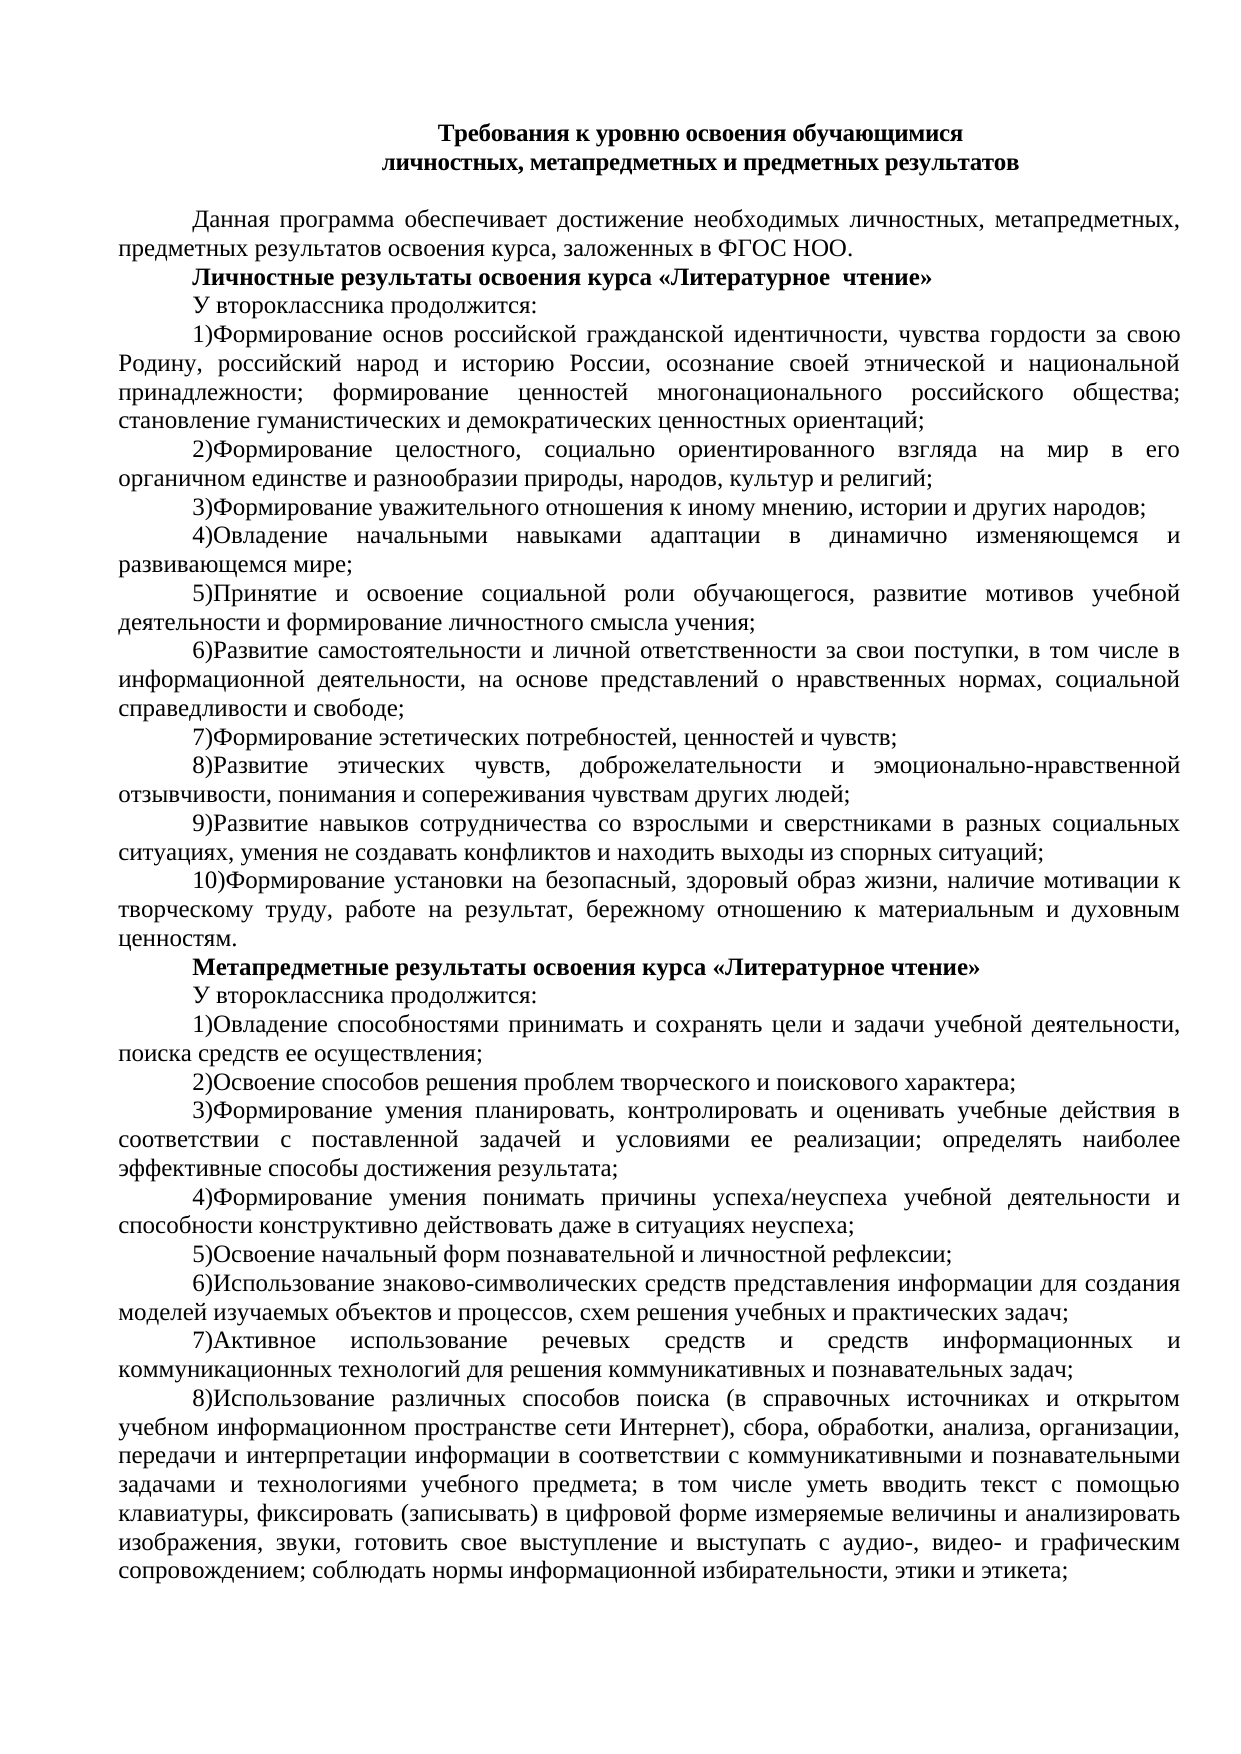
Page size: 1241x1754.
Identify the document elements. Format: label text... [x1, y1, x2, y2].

text 3)Формирование умения планировать, контролировать и оценивать учебные действия в соответствии с поставленной задачей и условиями ее реализации; определять наиболее эффективные способы достижения результата; [118, 1096, 1181, 1182]
text 3)Формирование уважительного отношения к иному мнению, истории и других народов; [118, 492, 1181, 521]
text Личностные результаты освоения курса «Литературное чтение» [118, 262, 1181, 291]
text Метапредметные результаты освоения курса «Литературное чтение» [118, 952, 1181, 981]
text 4)Формирование умения понимать причины успеха/неуспеха учебной деятельности и способности конструктивно действовать даже в ситуациях неуспеха; [118, 1182, 1181, 1239]
text 1)Формирование основ российской гражданской идентичности, чувства гордости за свою Родину, российский народ и историю России, осознание своей этнической и национальной принадлежности; формирование ценностей многонационального российского общества; становление гуманистических и демократических ценностных ориентаций; [118, 319, 1181, 434]
text 1)Овладение способностями принимать и сохранять цели и задачи учебной деятельности, поиска средств ее осуществления; [118, 1009, 1181, 1067]
text Данная программа обеспечивает достижение необходимых личностных, метапредметных, предметных результатов освоения курса, заложенных в ФГОС НОО. [118, 204, 1181, 262]
text Требования к уровню освоения обучающимися [146, 118, 1181, 147]
text личностных, метапредметных и предметных результатов [146, 147, 1181, 176]
text 9)Развитие навыков сотрудничества со взрослыми и сверстниками в разных социальных ситуациях, умения не создавать конфликтов и находить выходы из спорных ситуаций; [118, 808, 1181, 866]
text 5)Освоение начальный форм познавательной и личностной рефлексии; [118, 1239, 1181, 1268]
text 5)Принятие и освоение социальной роли обучающегося, развитие мотивов учебной деятельности и формирование личностного смысла учения; [118, 578, 1181, 636]
text 7)Формирование эстетических потребностей, ценностей и чувств; [118, 722, 1181, 751]
text 8)Развитие этических чувств, доброжелательности и эмоционально-нравственной отзывчивости, понимания и сопереживания чувствам других людей; [118, 751, 1181, 808]
text 6)Использование знаково-символических средств представления информации для создания моделей изучаемых объектов и процессов, схем решения учебных и практических задач; [118, 1268, 1181, 1326]
text У второклассника продолжится: [118, 291, 1181, 319]
text 7)Активное использование речевых средств и средств информационных и коммуникационных технологий для решения коммуникативных и познавательных задач; [118, 1326, 1181, 1383]
text 6)Развитие самостоятельности и личной ответственности за свои поступки, в том числе в информационной деятельности, на основе представлений о нравственных нормах, социальной справедливости и свободе; [118, 636, 1181, 722]
text 2)Освоение способов решения проблем творческого и поискового характера; [118, 1067, 1181, 1096]
text 4)Овладение начальными навыками адаптации в динамично изменяющемся и развивающемся мире; [118, 521, 1181, 578]
text 10)Формирование установки на безопасный, здоровый образ жизни, наличие мотивации к творческому труду, работе на результат, бережному отношению к материальным и духовным ценностям. [118, 866, 1181, 952]
text 8)Использование различных способов поиска (в справочных источниках и открытом учебном информационном пространстве сети Интернет), сбора, обработки, анализа, организации, передачи и интерпретации информации в соответствии с коммуникативными и познавательными задачами и технологиями учебного предмета; в том числе уметь вводить текст с помощью клавиатуры, фиксировать (записывать) в цифровой форме измеряемые величины и анализировать изображения, звуки, готовить свое выступление и выступать с аудио-, видео- и графическим сопровождением; соблюдать нормы информационной избирательности, этики и этикета; [118, 1383, 1181, 1584]
text 2)Формирование целостного, социально ориентированного взгляда на мир в его органичном единстве и разнообразии природы, народов, культур и религий; [118, 434, 1181, 492]
text У второклассника продолжится: [118, 981, 1181, 1009]
